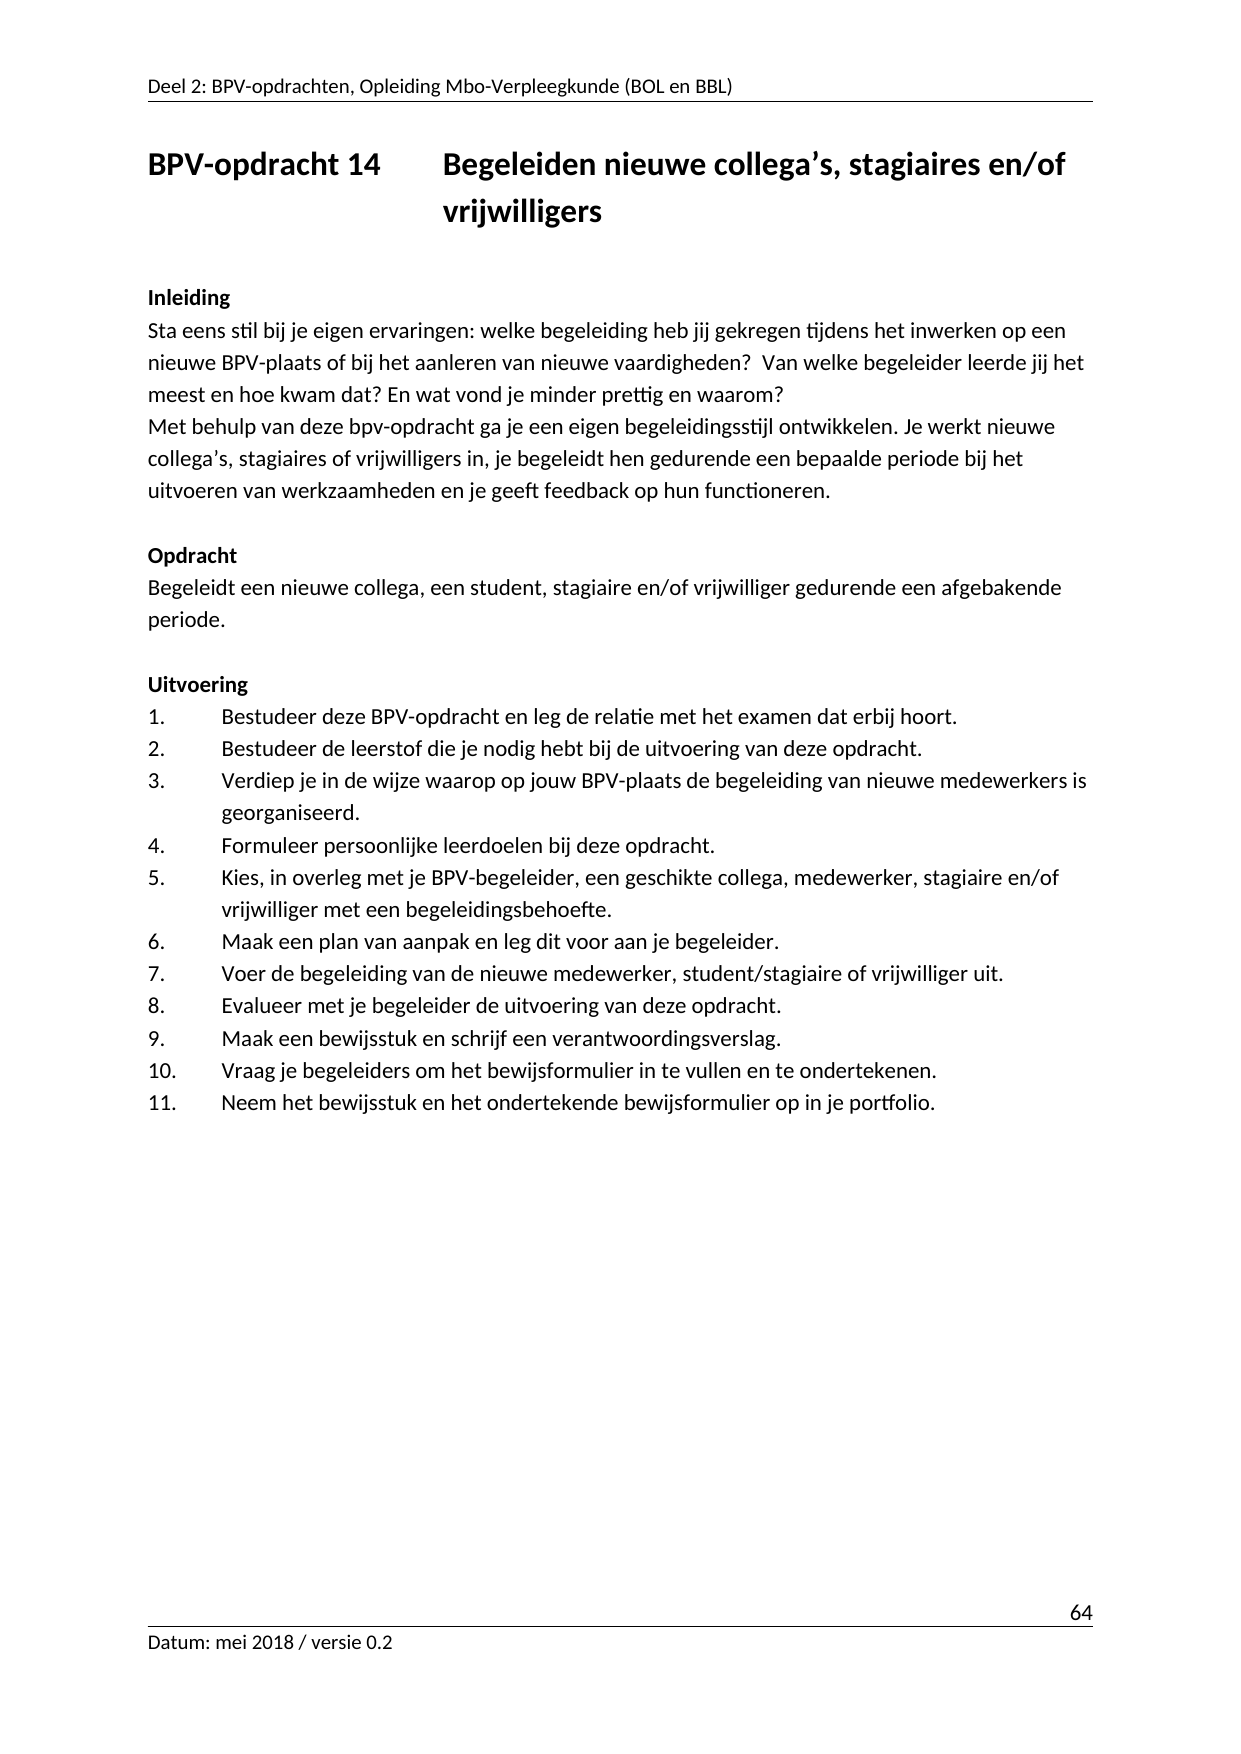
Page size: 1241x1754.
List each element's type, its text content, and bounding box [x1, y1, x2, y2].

text 9. Maak een bewijsstuk en schrijf een verantwoordingsverslag. [148, 1024, 1093, 1052]
text 10. Vraag je begeleiders om het bewijsformulier in te vullen en te ondertekenen. [148, 1056, 1093, 1084]
text 3. Verdiep je in de wijze waarop op jouw BPV-plaats de begeleiding van nieuwe medewerkers is georganiseerd. [148, 766, 1093, 827]
text BPV-opdracht 14 Begeleiden nieuwe collega’s, stagiaires en/of vrijwilligers [148, 143, 1093, 231]
text Uitvoering [148, 670, 1093, 698]
text Begeleidt een nieuwe collega, een student, stagiaire en/of vrijwilliger gedurende een afgebakende periode. [148, 573, 1093, 633]
text 1. Bestudeer deze BPV-opdracht en leg de relatie met het examen dat erbij hoort. [148, 702, 1093, 730]
text Sta eens stil bij je eigen ervaringen: welke begeleiding heb jij gekregen tijdens het inwerken op een nieuwe BPV-plaats of bij het aanleren van nieuwe vaardigheden? Van welke begeleider leerde jij het meest en hoe kwam dat? En wat vond je minder prettig en waarom? [148, 316, 1093, 408]
text 4. Formuleer persoonlijke leerdoelen bij deze opdracht. [148, 831, 1093, 859]
text 2. Bestudeer de leerstof die je nodig hebt bij de uitvoering van deze opdracht. [148, 734, 1093, 762]
text 5. Kies, in overleg met je BPV-begeleider, een geschikte collega, medewerker, stagiaire en/of vrijwilliger met een begeleidingsbehoefte. [148, 863, 1093, 923]
text 8. Evalueer met je begeleider de uitvoering van deze opdracht. [148, 992, 1093, 1020]
text Opdracht [148, 541, 1093, 569]
text 11. Neem het bewijsstuk en het ondertekende bewijsformulier op in je portfolio. [148, 1088, 1093, 1116]
text 6. Maak een plan van aanpak en leg dit voor aan je begeleider. [148, 927, 1093, 955]
text 7. Voer de begeleiding van de nieuwe medewerker, student/stagiaire of vrijwilliger uit. [148, 959, 1093, 987]
text Inleiding [148, 283, 1093, 312]
text Met behulp van deze bpv-opdracht ga je een eigen begeleidingsstijl ontwikkelen. Je werkt nieuwe collega’s, stagiaires of vrijwilligers in, je begeleidt hen gedurende een bepaalde periode bij het uitvoeren van werkzaamheden en je geeft feedback op hun functioneren. [148, 412, 1093, 505]
